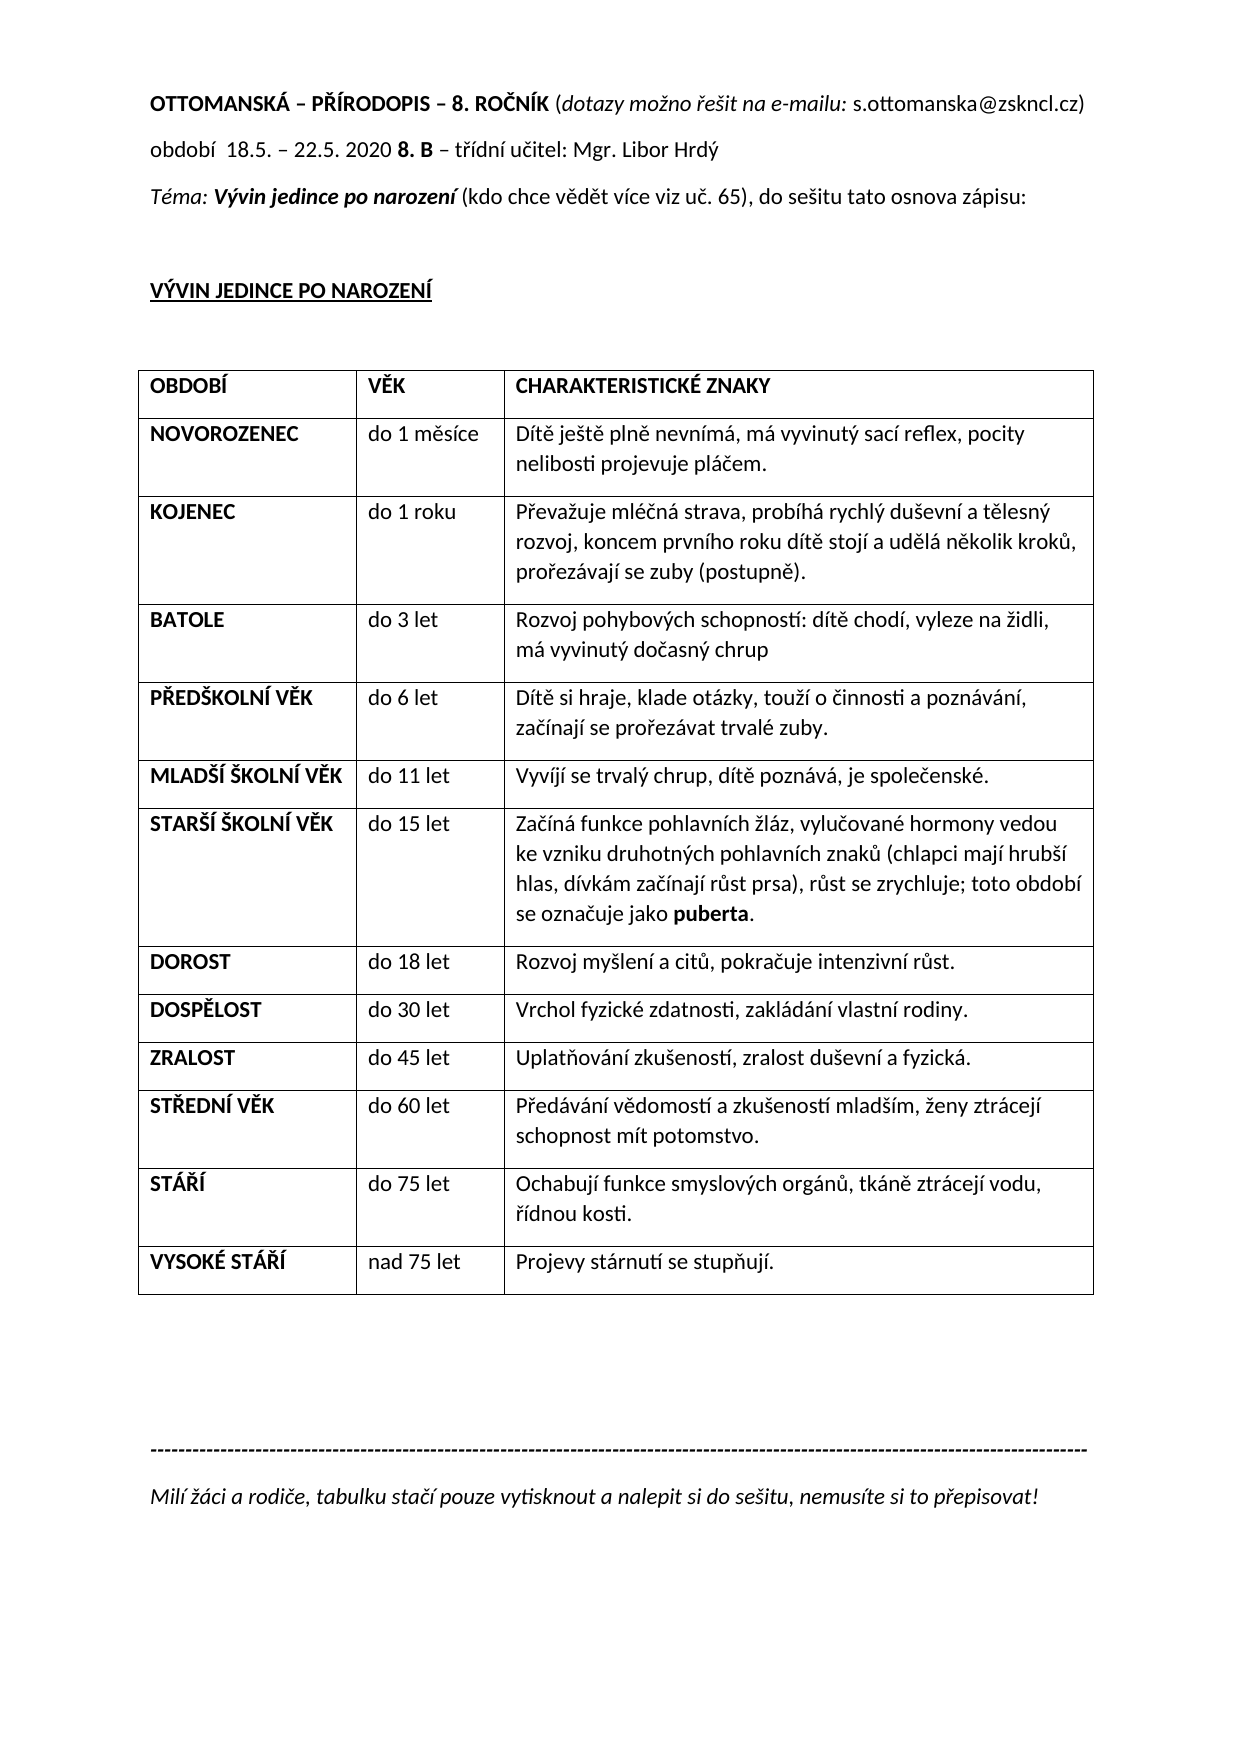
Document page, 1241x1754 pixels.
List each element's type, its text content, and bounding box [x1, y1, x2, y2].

table_cell Ochabují funkce smyslových orgánů, tkáně ztrácejí vodu, řídnou kosti. [505, 1169, 1093, 1246]
table_cell Převažuje mléčná strava, probíhá rychlý duševní a tělesný rozvoj, koncem prvního roku dítě stojí a udělá několik kroků, prořezávají se zuby (postupně). [505, 497, 1093, 604]
table_cell STŘEDNÍ VĚK [139, 1091, 356, 1168]
table_cell do 18 let [357, 947, 504, 994]
table_cell Dítě ještě plně nevnímá, má vyvinutý sací reflex, pocity nelibosti projevuje pláčem. [505, 419, 1093, 496]
table_cell do 60 let [357, 1091, 504, 1168]
table_cell do 15 let [357, 809, 504, 946]
text období 18.5. – 22.5. 2020 8. B – třídní učitel: Mgr. Libor Hrdý [150, 136, 1090, 163]
table_header CHARAKTERISTICKÉ ZNAKY [505, 371, 1093, 418]
table_cell NOVOROZENEC [139, 419, 356, 496]
table_cell ZRALOST [139, 1043, 356, 1090]
table_cell KOJENEC [139, 497, 356, 604]
table_cell Vrchol fyzické zdatnosti, zakládání vlastní rodiny. [505, 995, 1093, 1042]
table_cell STARŠÍ ŠKOLNÍ VĚK [139, 809, 356, 946]
table_cell Dítě si hraje, klade otázky, touží o činnosti a poznávání, začínají se prořezávat trvalé zuby. [505, 683, 1093, 760]
table_cell do 3 let [357, 605, 504, 682]
table_header OBDOBÍ [139, 371, 356, 418]
table_cell Vyvíjí se trvalý chrup, dítě poznává, je společenské. [505, 761, 1093, 808]
table_cell MLADŠÍ ŠKOLNÍ VĚK [139, 761, 356, 808]
table_cell Projevy stárnutí se stupňují. [505, 1247, 1093, 1293]
table_cell VYSOKÉ STÁŘÍ [139, 1247, 356, 1293]
table_cell Předávání vědomostí a zkušeností mladším, ženy ztrácejí schopnost mít potomstvo. [505, 1091, 1093, 1168]
text OTTOMANSKÁ – PŘÍRODOPIS – 8. ROČNÍK (dotazy možno řešit na e-mailu: s.ottomanska@zskncl.cz) [150, 89, 1090, 117]
text Téma: Vývin jedince po narození (kdo chce vědět více viz uč. 65), do sešitu tato osnova zápisu: [150, 182, 1090, 210]
table_cell do 1 roku [357, 497, 504, 604]
table_cell STÁŘÍ [139, 1169, 356, 1246]
table_cell do 1 měsíce [357, 419, 504, 496]
table_cell Uplatňování zkušeností, zralost duševní a fyzická. [505, 1043, 1093, 1090]
table_cell do 11 let [357, 761, 504, 808]
table_cell do 45 let [357, 1043, 504, 1090]
table_cell Začíná funkce pohlavních žláz, vylučované hormony vedou ke vzniku druhotných pohlavních znaků (chlapci mají hrubší hlas, dívkám začínají růst prsa), růst se zrychluje; toto období se označuje jako puberta. [505, 809, 1093, 946]
table_cell do 30 let [357, 995, 504, 1042]
table_cell BATOLE [139, 605, 356, 682]
table_cell DOSPĚLOST [139, 995, 356, 1042]
table_cell do 75 let [357, 1169, 504, 1246]
table_cell PŘEDŠKOLNÍ VĚK [139, 683, 356, 760]
table_header VĚK [357, 371, 504, 418]
table_cell do 6 let [357, 683, 504, 760]
table_cell DOROST [139, 947, 356, 994]
text VÝVIN JEDINCE PO NAROZENÍ [150, 276, 1090, 304]
text -------------------------------------------------------------------------------------------------------------------------------------- [150, 1435, 1090, 1463]
text Milí žáci a rodiče, tabulku stačí pouze vytisknout a nalepit si do sešitu, nemusíte si to přepisovat! [150, 1482, 1090, 1510]
table_cell Rozvoj myšlení a citů, pokračuje intenzivní růst. [505, 947, 1093, 994]
table_cell nad 75 let [357, 1247, 504, 1293]
table_cell Rozvoj pohybových schopností: dítě chodí, vyleze na židli, má vyvinutý dočasný chrup [505, 605, 1093, 682]
